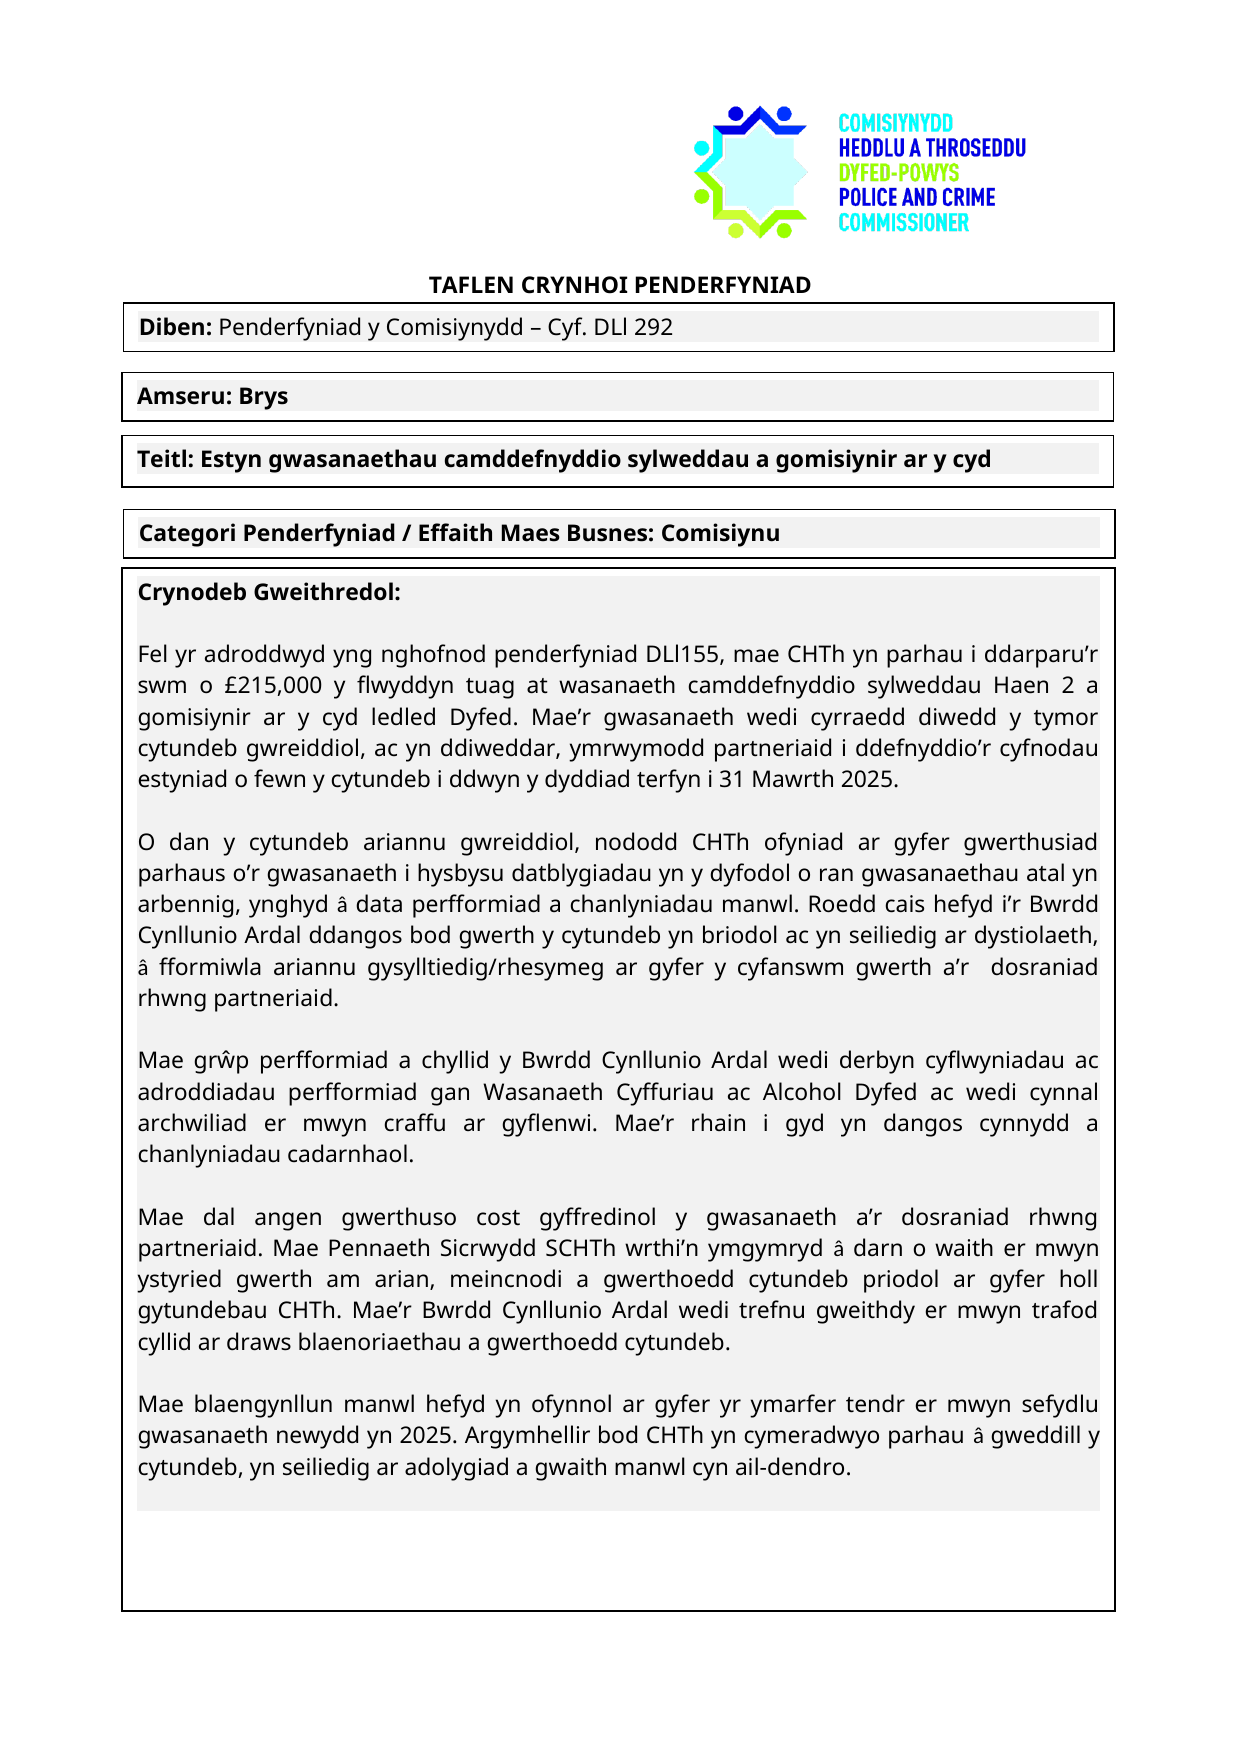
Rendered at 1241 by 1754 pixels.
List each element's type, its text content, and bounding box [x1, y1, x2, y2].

picture [664, 73, 1053, 270]
text TAFLEN CRYNHOI PENDERFYNIAD [187, 269, 1053, 301]
